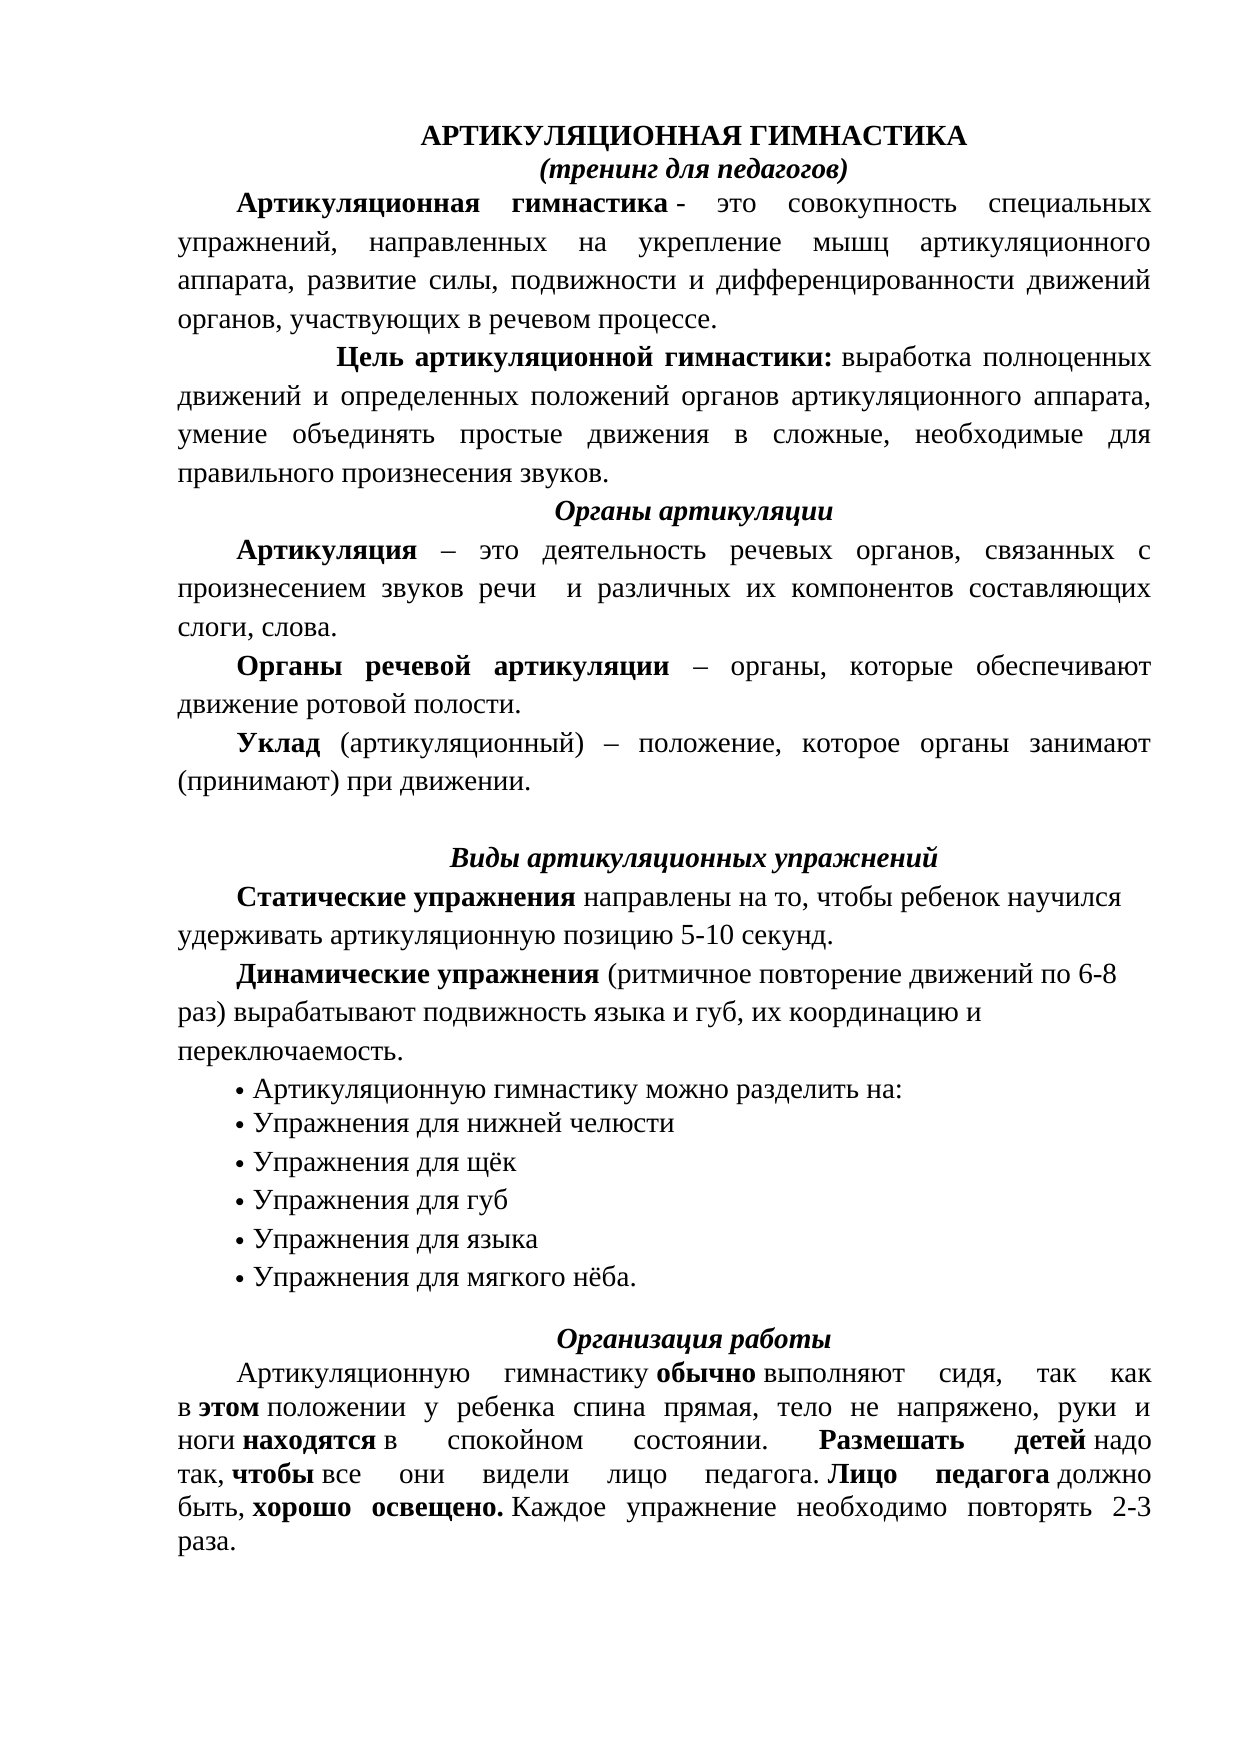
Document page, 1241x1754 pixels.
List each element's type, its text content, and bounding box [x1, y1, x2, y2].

text Артикуляция – это деятельность речевых органов, связанных с произнесением звуков речи и различных их компонентов составляющих слоги, слова. [177, 532, 1152, 643]
list Упражнения для щёк [177, 1144, 1152, 1177]
list Артикуляционную гимнастику можно разделить на: [177, 1072, 1152, 1105]
text Динамические упражнения (ритмичное повторение движений по 6-8 раз) вырабатывают подвижность языка и губ, их координацию и переключаемость. [177, 956, 1152, 1067]
text Артикуляционная гимнастика - это совокупность специальных упражнений, направленных на укрепление мышц артикуляционного аппарата, развитие силы, подвижности и дифференцированности движений органов, участвующих в речевом процессе. [177, 185, 1152, 334]
text Уклад (артикуляционный) – положение, которое органы занимают (принимают) при движении. [177, 725, 1152, 797]
list Упражнения для губ [177, 1182, 1152, 1216]
list Упражнения для языка [177, 1221, 1152, 1254]
text АРТИКУЛЯЦИОННАЯ ГИМНАСТИКА [177, 118, 1152, 152]
text Виды артикуляционных упражнений [177, 840, 1152, 874]
text Органы артикуляции [177, 493, 1152, 527]
text (тренинг для педагогов) [177, 152, 1152, 185]
list Упражнения для нижней челюсти [177, 1105, 1152, 1139]
text Артикуляционную гимнастику обычно выполняют сидя, так как в этом положении у ребенка спина прямая, тело не напряжено, руки и ноги находятся в спокойном состоянии. Размешать детей надо так, чтобы все они видели лицо педагога. Лицо педагога должно быть, хорошо освещено. Каждое упражнение необходимо повторять 2-3 раза. [177, 1355, 1152, 1556]
list Упражнения для мягкого нёба. [177, 1259, 1152, 1293]
text Цель артикуляционной гимнастики: выработка полноценных движений и определенных положений органов артикуляционного аппарата, умение объединять простые движения в сложные, необходимые для правильного произнесения звуков. [177, 339, 1152, 488]
text Статические упражнения направлены на то, чтобы ребенок научился удерживать артикуляционную позицию 5-10 секунд. [177, 879, 1152, 951]
text Органы речевой артикуляции – органы, которые обеспечивают движение ротовой полости. [177, 648, 1152, 720]
text Организация работы [177, 1319, 1152, 1355]
